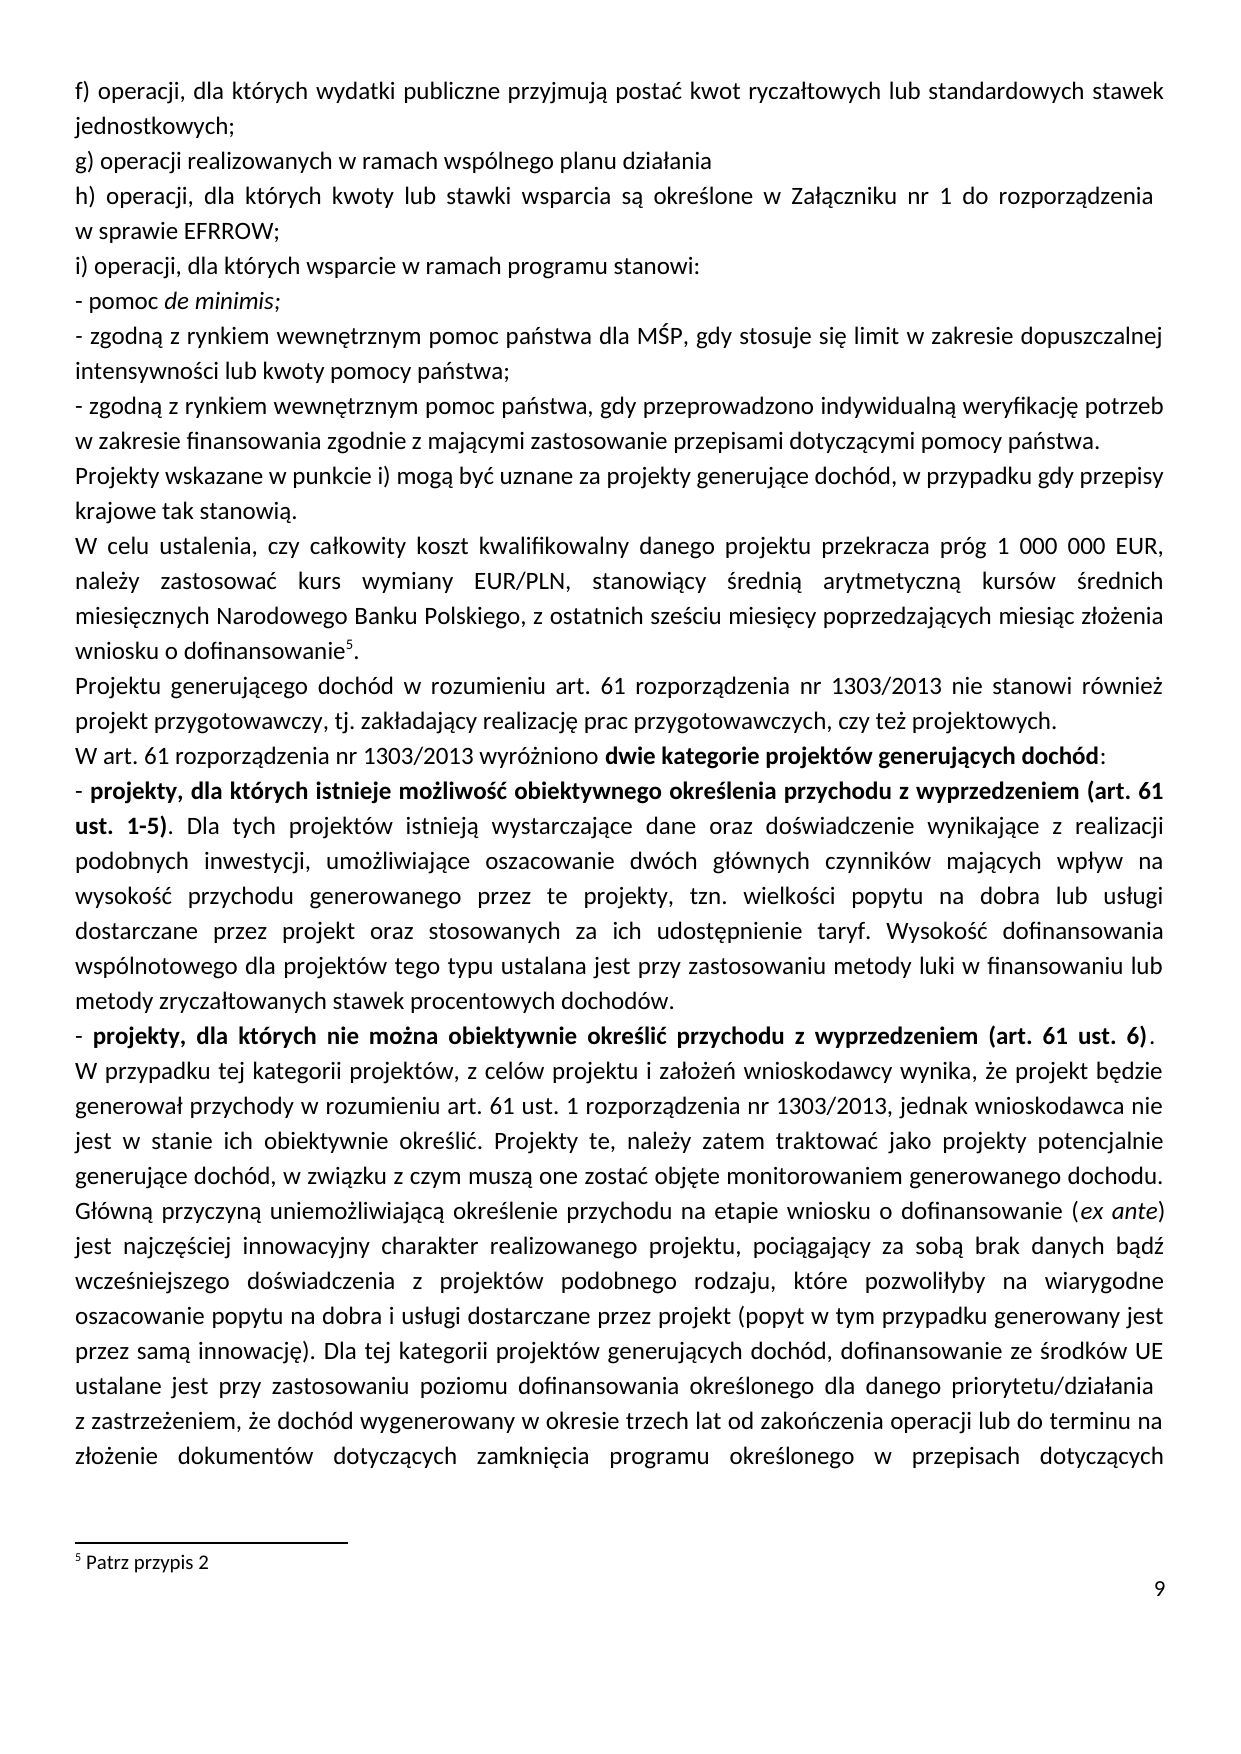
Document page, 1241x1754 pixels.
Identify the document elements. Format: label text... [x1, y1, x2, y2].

text f) operacji, dla których wydatki publiczne przyjmują postać kwot ryczałtowych lub standardowych stawek jednostkowych; [75, 75, 1165, 141]
text W celu ustalenia, czy całkowity koszt kwalifikowalny danego projektu przekracza próg 1 000 000 EUR, należy zastosować kurs wymiany EUR/PLN, stanowiący średnią arytmetyczną kursów średnich miesięcznych Narodowego Banku Polskiego, z ostatnich sześciu miesięcy poprzedzających miesiąc złożenia wniosku o dofinansowanie. [75, 530, 1165, 666]
text i) operacji, dla których wsparcie w ramach programu stanowi: [75, 250, 1165, 281]
text Projektu generującego dochód w rozumieniu art. 61 rozporządzenia nr 1303/2013 nie stanowi również projekt przygotowawczy, tj. zakładający realizację prac przygotowawczych, czy też projektowych. [75, 670, 1165, 736]
text - zgodną z rynkiem wewnętrznym pomoc państwa, gdy przeprowadzono indywidualną weryfikację potrzeb w zakresie finansowania zgodnie z mającymi zastosowanie przepisami dotyczącymi pomocy państwa. [75, 390, 1165, 456]
text Projekty wskazane w punkcie i) mogą być uznane za projekty generujące dochód, w przypadku gdy przepisy krajowe tak stanowią. [75, 460, 1165, 526]
text - projekty, dla których istnieje możliwość obiektywnego określenia przychodu z wyprzedzeniem (art. 61 ust. 1-5). Dla tych projektów istnieją wystarczające dane oraz doświadczenie wynikające z realizacji podobnych inwestycji, umożliwiające oszacowanie dwóch głównych czynników mających wpływ na wysokość przychodu generowanego przez te projekty, tzn. wielkości popytu na dobra lub usługi dostarczane przez projekt oraz stosowanych za ich udostępnienie taryf. Wysokość dofinansowania wspólnotowego dla projektów tego typu ustalana jest przy zastosowaniu metody luki w finansowaniu lub metody zryczałtowanych stawek procentowych dochodów. [75, 775, 1165, 1016]
text g) operacji realizowanych w ramach wspólnego planu działania [75, 145, 1165, 176]
text - pomoc de minimis; [75, 285, 1165, 316]
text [75, 1020, 1165, 1471]
text W art. 61 rozporządzenia nr 1303/2013 wyróżniono dwie kategorie projektów generujących dochód: [75, 740, 1165, 771]
text - zgodną z rynkiem wewnętrznym pomoc państwa dla MŚP, gdy stosuje się limit w zakresie dopuszczalnej intensywności lub kwoty pomocy państwa; [75, 320, 1165, 386]
text h) operacji, dla których kwoty lub stawki wsparcia są określone w Załączniku nr 1 do rozporządzenia w sprawie EFRROW; [75, 180, 1165, 246]
